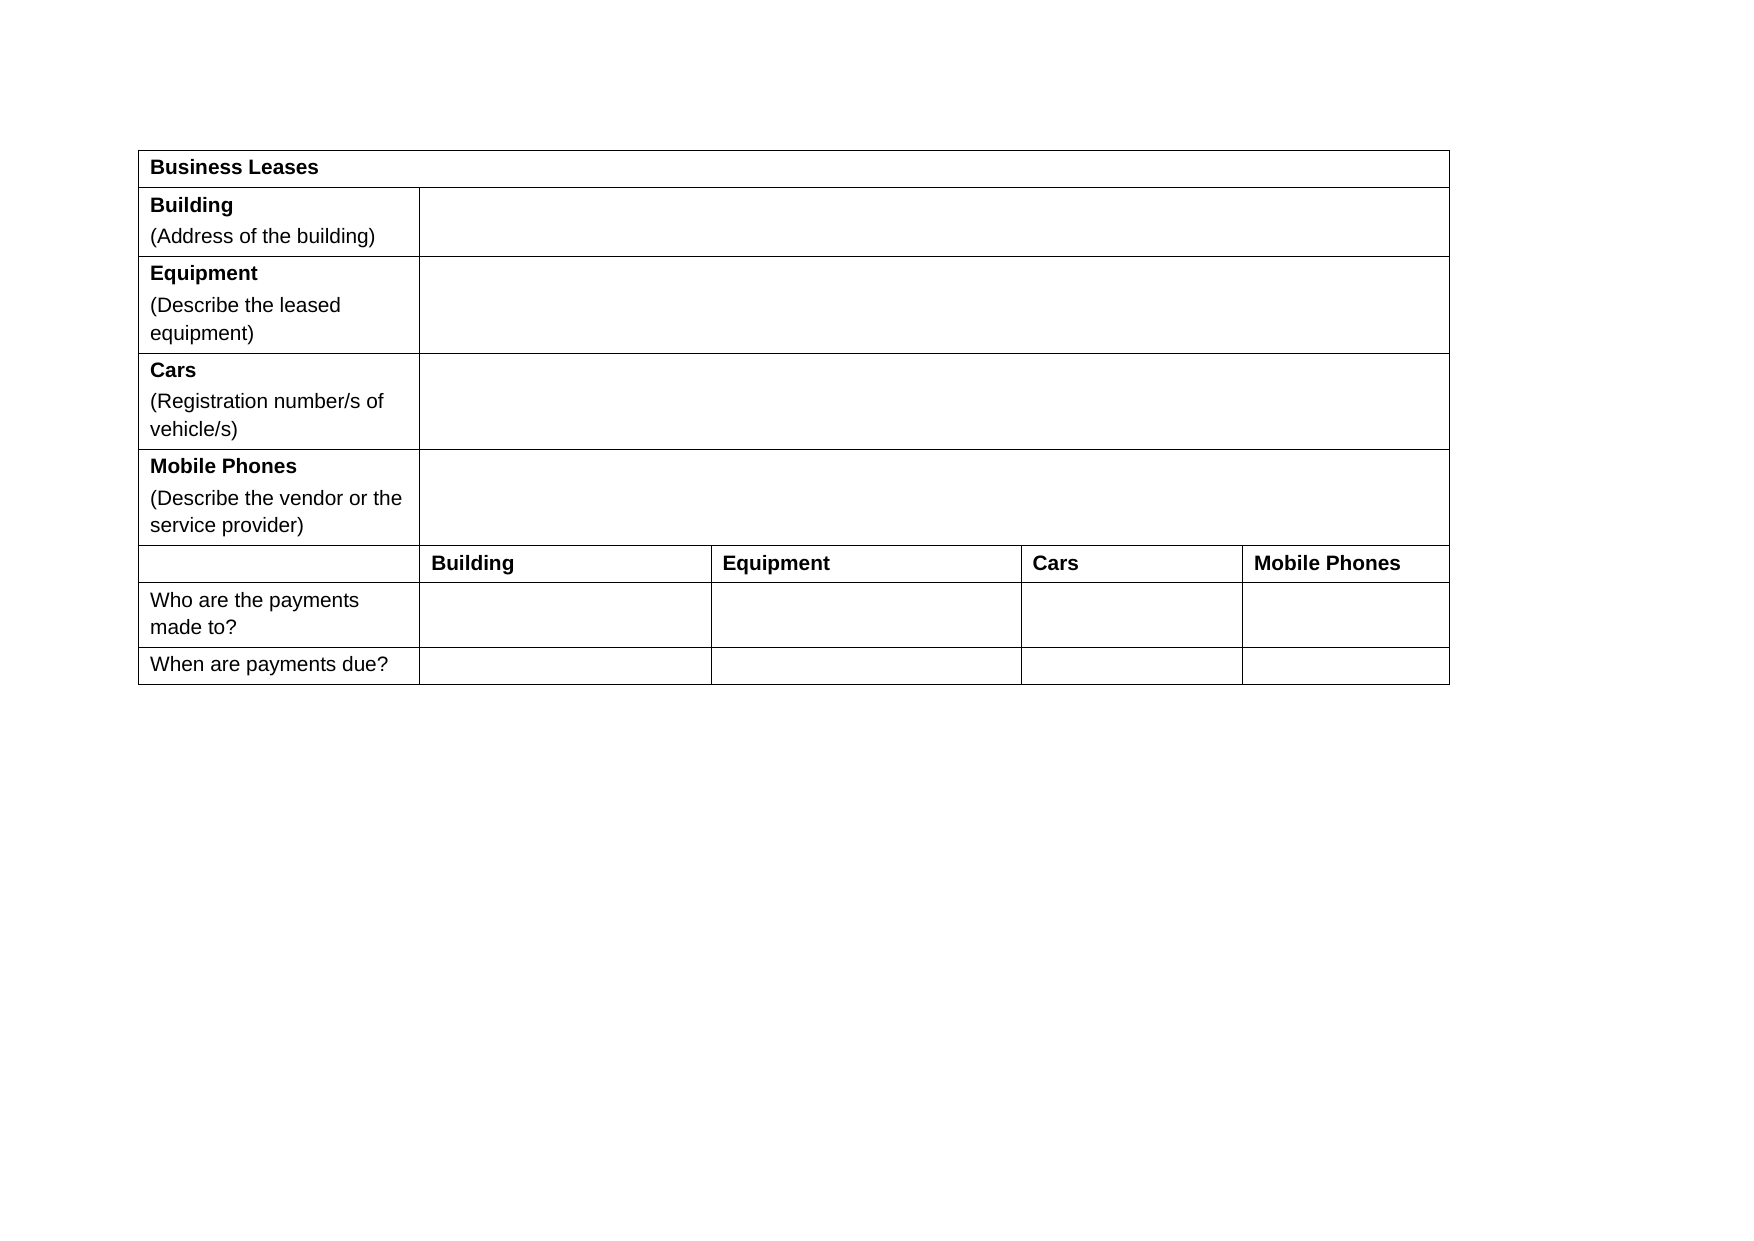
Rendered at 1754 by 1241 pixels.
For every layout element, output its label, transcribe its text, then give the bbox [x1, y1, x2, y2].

table_cell Building (Address of the building) [139, 188, 419, 256]
table_cell [420, 583, 711, 647]
table_cell Mobile Phones (Describe the vendor or the service provider) [139, 450, 419, 545]
table_cell When are payments due? [139, 648, 419, 684]
table_cell Building [420, 546, 711, 582]
table_header Business Leases [139, 151, 1449, 187]
table_cell [420, 450, 1449, 545]
table_cell [420, 648, 711, 684]
table_cell Who are the payments made to? [139, 583, 419, 647]
table_cell [1243, 583, 1449, 647]
table_cell [1022, 583, 1242, 647]
table_cell [420, 354, 1449, 449]
table_cell Equipment [712, 546, 1021, 582]
table_cell [139, 546, 419, 582]
table_cell [712, 583, 1021, 647]
table_cell [1022, 648, 1242, 684]
table_cell Cars (Registration number/s of vehicle/s) [139, 354, 419, 449]
table_cell Cars [1022, 546, 1242, 582]
table_cell Equipment (Describe the leased equipment) [139, 257, 419, 352]
table_cell [420, 257, 1449, 352]
table_cell [420, 188, 1449, 256]
table_cell [712, 648, 1021, 684]
table_cell [1243, 648, 1449, 684]
table_cell Mobile Phones [1243, 546, 1449, 582]
